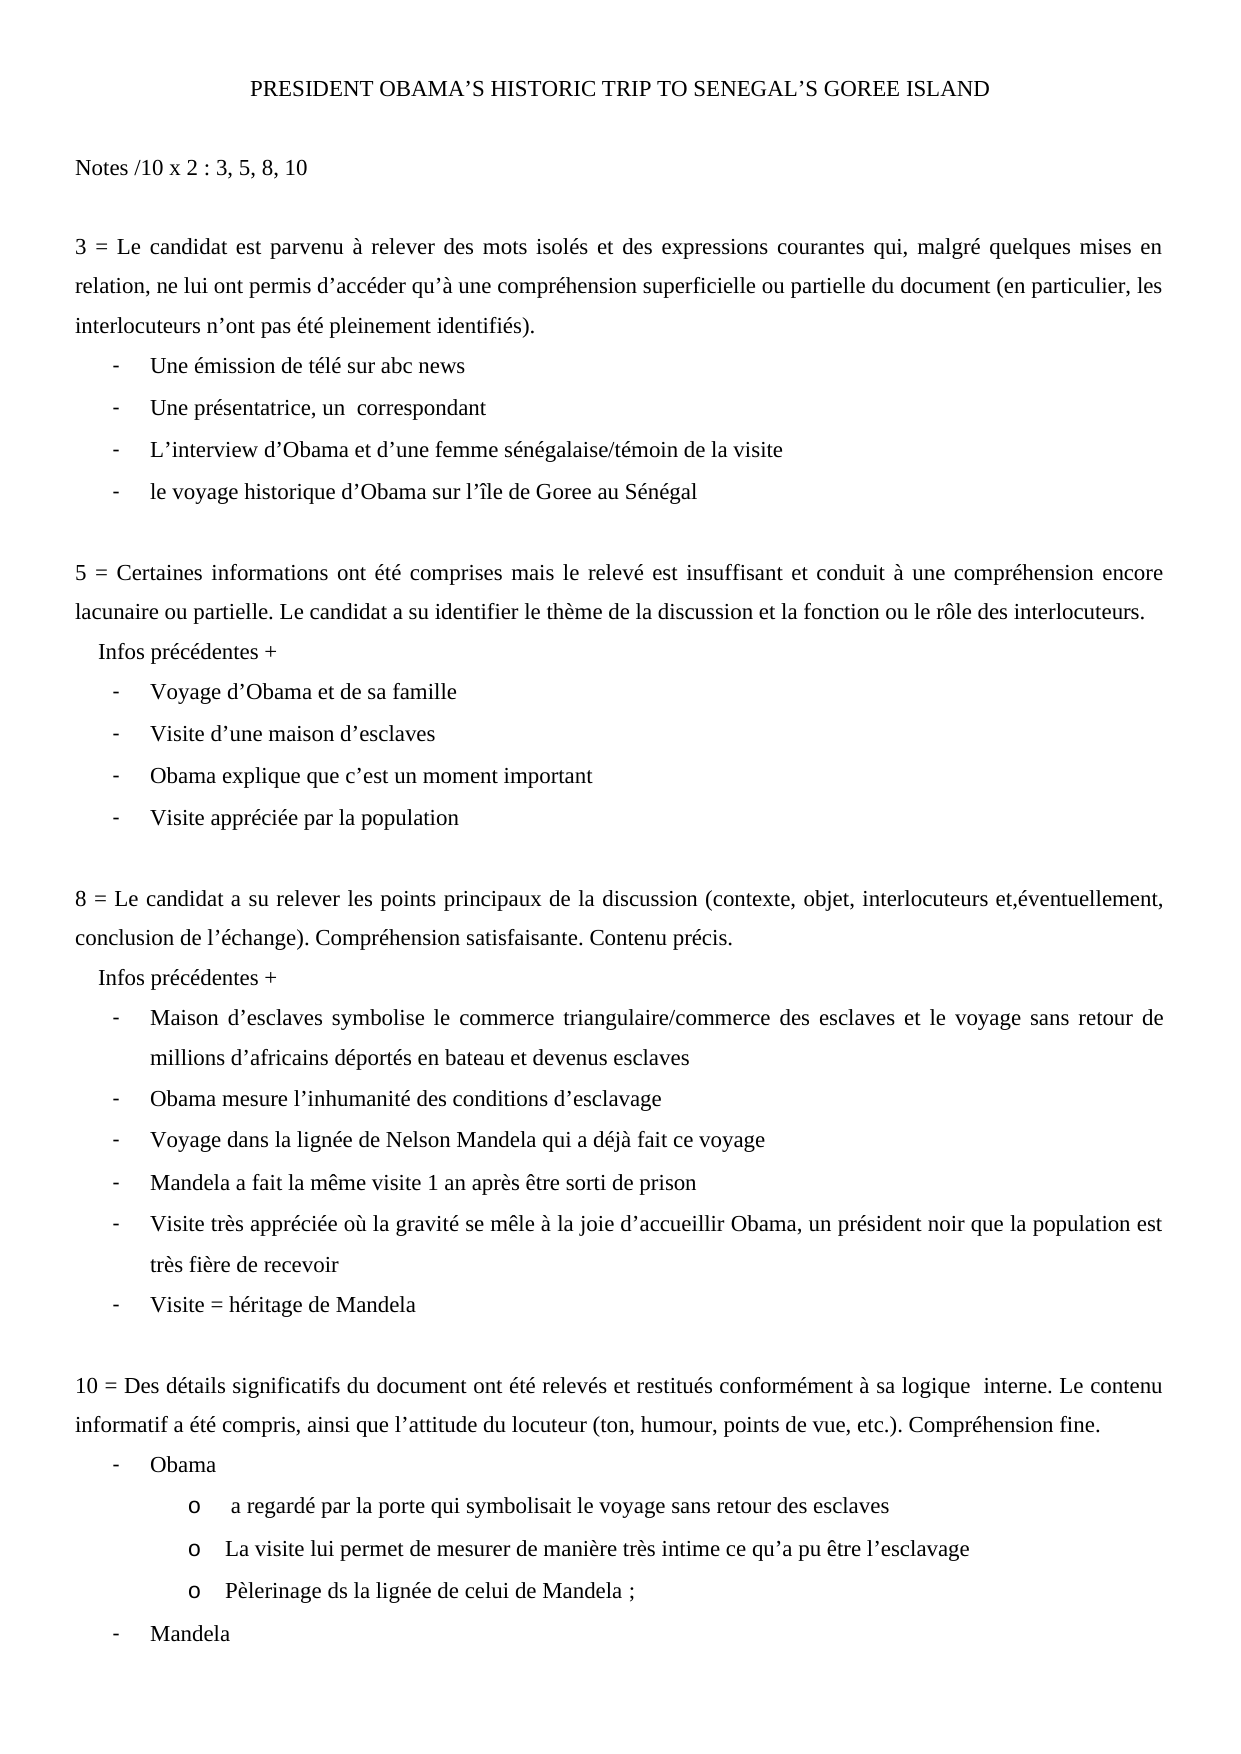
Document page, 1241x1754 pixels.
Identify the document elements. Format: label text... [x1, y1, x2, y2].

list Mandela a fait la même visite 1 an après être sorti de prison [112, 1168, 1165, 1196]
text 3 = Le candidat est parvenu à relever des mots isolés et des expressions courantes qui, malgré quelques mises en relation, ne lui ont permis d’accéder qu’à une compréhension superficielle ou partielle du document (en particulier, les interlocuteurs n’ont pas été pleinement identifiés). [75, 233, 1165, 338]
list Visite très appréciée où la gravité se mêle à la joie d’accueillir Obama, un président noir que la population est très fière de recevoir [112, 1209, 1165, 1277]
text Notes /10 x 2 : 3, 5, 8, 10 [75, 154, 1165, 180]
list Voyage d’Obama et de sa famille [112, 677, 1165, 705]
text PRESIDENT OBAMA’S HISTORIC TRIP TO SENEGAL’S GOREE ISLAND [75, 75, 1165, 101]
list Visite = héritage de Mandela [112, 1290, 1165, 1318]
list L’interview d’Obama et d’une femme sénégalaise/témoin de la visite [112, 435, 1165, 463]
text 10 = Des détails significatifs du document ont été relevés et restitués conformément à sa logique interne. Le contenu informatif a été compris, ainsi que l’attitude du locuteur (ton, humour, points de vue, etc.). Compréhension fine. [75, 1372, 1165, 1437]
list Voyage dans la lignée de Nelson Mandela qui a déjà fait ce voyage [112, 1126, 1165, 1154]
list Obama explique que c’est un moment important [112, 761, 1165, 789]
list a regardé par la porte qui symbolisait le voyage sans retour des esclaves [187, 1493, 1165, 1521]
list Visite d’une maison d’esclaves [112, 719, 1165, 747]
list Obama [112, 1451, 1165, 1479]
list Une émission de télé sur abc news [112, 351, 1165, 379]
list Pèlerinage ds la lignée de celui de Mandela ; [187, 1577, 1165, 1605]
list La visite lui permet de mesurer de manière très intime ce qu’a pu être l’esclavage [187, 1535, 1165, 1563]
list Maison d’esclaves symbolise le commerce triangulaire/commerce des esclaves et le voyage sans retour de millions d’africains déportés en bateau et devenus esclaves [112, 1003, 1165, 1071]
list le voyage historique d’Obama sur l’île de Goree au Sénégal [112, 477, 1165, 505]
text Infos précédentes + [75, 963, 1165, 990]
list Mandela [112, 1619, 1165, 1647]
text 5 = Certaines informations ont été comprises mais le relevé est insuffisant et conduit à une compréhension encore lacunaire ou partielle. Le candidat a su identifier le thème de la discussion et la fonction ou le rôle des interlocuteurs. [75, 559, 1165, 624]
list Une présentatrice, un correspondant [112, 393, 1165, 421]
text Infos précédentes + [75, 638, 1165, 664]
text 8 = Le candidat a su relever les points principaux de la discussion (contexte, objet, interlocuteurs et,éventuellement, conclusion de l’échange). Compréhension satisfaisante. Contenu précis. [75, 884, 1165, 950]
list Visite appréciée par la population [112, 803, 1165, 831]
list Obama mesure l’inhumanité des conditions d’esclavage [112, 1084, 1165, 1112]
